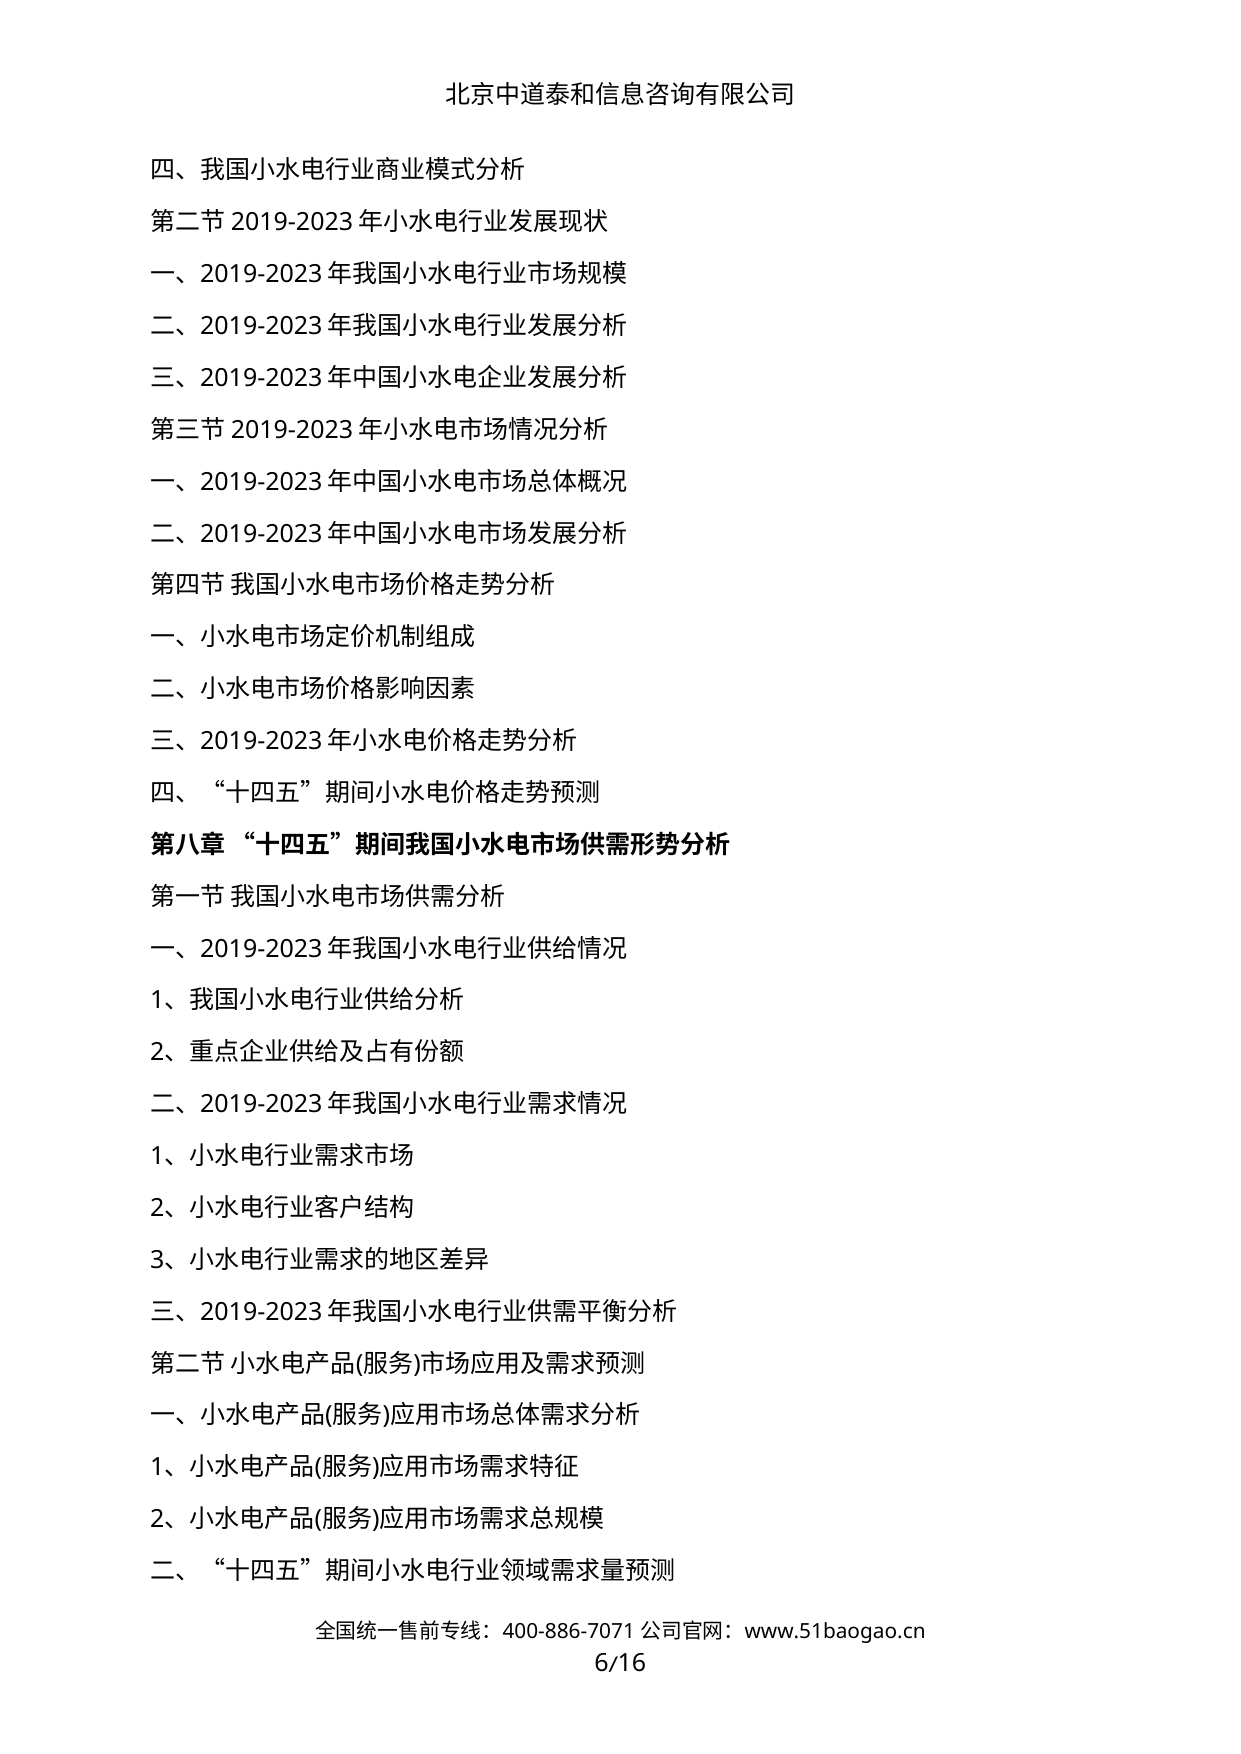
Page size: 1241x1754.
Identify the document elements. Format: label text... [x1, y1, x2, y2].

text 2、小水电产品(服务)应用市场需求总规模 [150, 1499, 1090, 1535]
text 一、小水电市场定价机制组成 [150, 617, 1090, 653]
text 第四节 我国小水电市场价格走势分析 [150, 565, 1090, 601]
text 四、我国小水电行业商业模式分析 [150, 150, 1090, 186]
text 一、2019-2023年中国小水电市场总体概况 [150, 461, 1090, 497]
text 第一节 我国小水电市场供需分析 [150, 876, 1090, 912]
text 第三节 2019-2023年小水电市场情况分析 [150, 409, 1090, 446]
text 二、2019-2023年中国小水电市场发展分析 [150, 513, 1090, 549]
text 一、2019-2023年我国小水电行业供给情况 [150, 928, 1090, 964]
text 3、小水电行业需求的地区差异 [150, 1239, 1090, 1276]
text 一、小水电产品(服务)应用市场总体需求分析 [150, 1395, 1090, 1431]
text 1、小水电产品(服务)应用市场需求特征 [150, 1447, 1090, 1483]
text 四、“十四五”期间小水电价格走势预测 [150, 772, 1090, 809]
text 二、“十四五”期间小水电行业领域需求量预测 [150, 1551, 1090, 1587]
text 第二节 2019-2023年小水电行业发展现状 [150, 202, 1090, 238]
text 二、2019-2023年我国小水电行业发展分析 [150, 306, 1090, 342]
text 1、我国小水电行业供给分析 [150, 980, 1090, 1016]
text 三、2019-2023年我国小水电行业供需平衡分析 [150, 1291, 1090, 1327]
text 二、2019-2023年我国小水电行业需求情况 [150, 1084, 1090, 1120]
text 三、2019-2023年小水电价格走势分析 [150, 721, 1090, 757]
text 第二节 小水电产品(服务)市场应用及需求预测 [150, 1343, 1090, 1379]
text 第八章 “十四五”期间我国小水电市场供需形势分析 [150, 824, 1090, 861]
text 2、小水电行业客户结构 [150, 1187, 1090, 1224]
text 三、2019-2023年中国小水电企业发展分析 [150, 357, 1090, 394]
text 2、重点企业供给及占有份额 [150, 1032, 1090, 1068]
text 一、2019-2023年我国小水电行业市场规模 [150, 254, 1090, 290]
text 1、小水电行业需求市场 [150, 1136, 1090, 1172]
text 二、小水电市场价格影响因素 [150, 669, 1090, 705]
